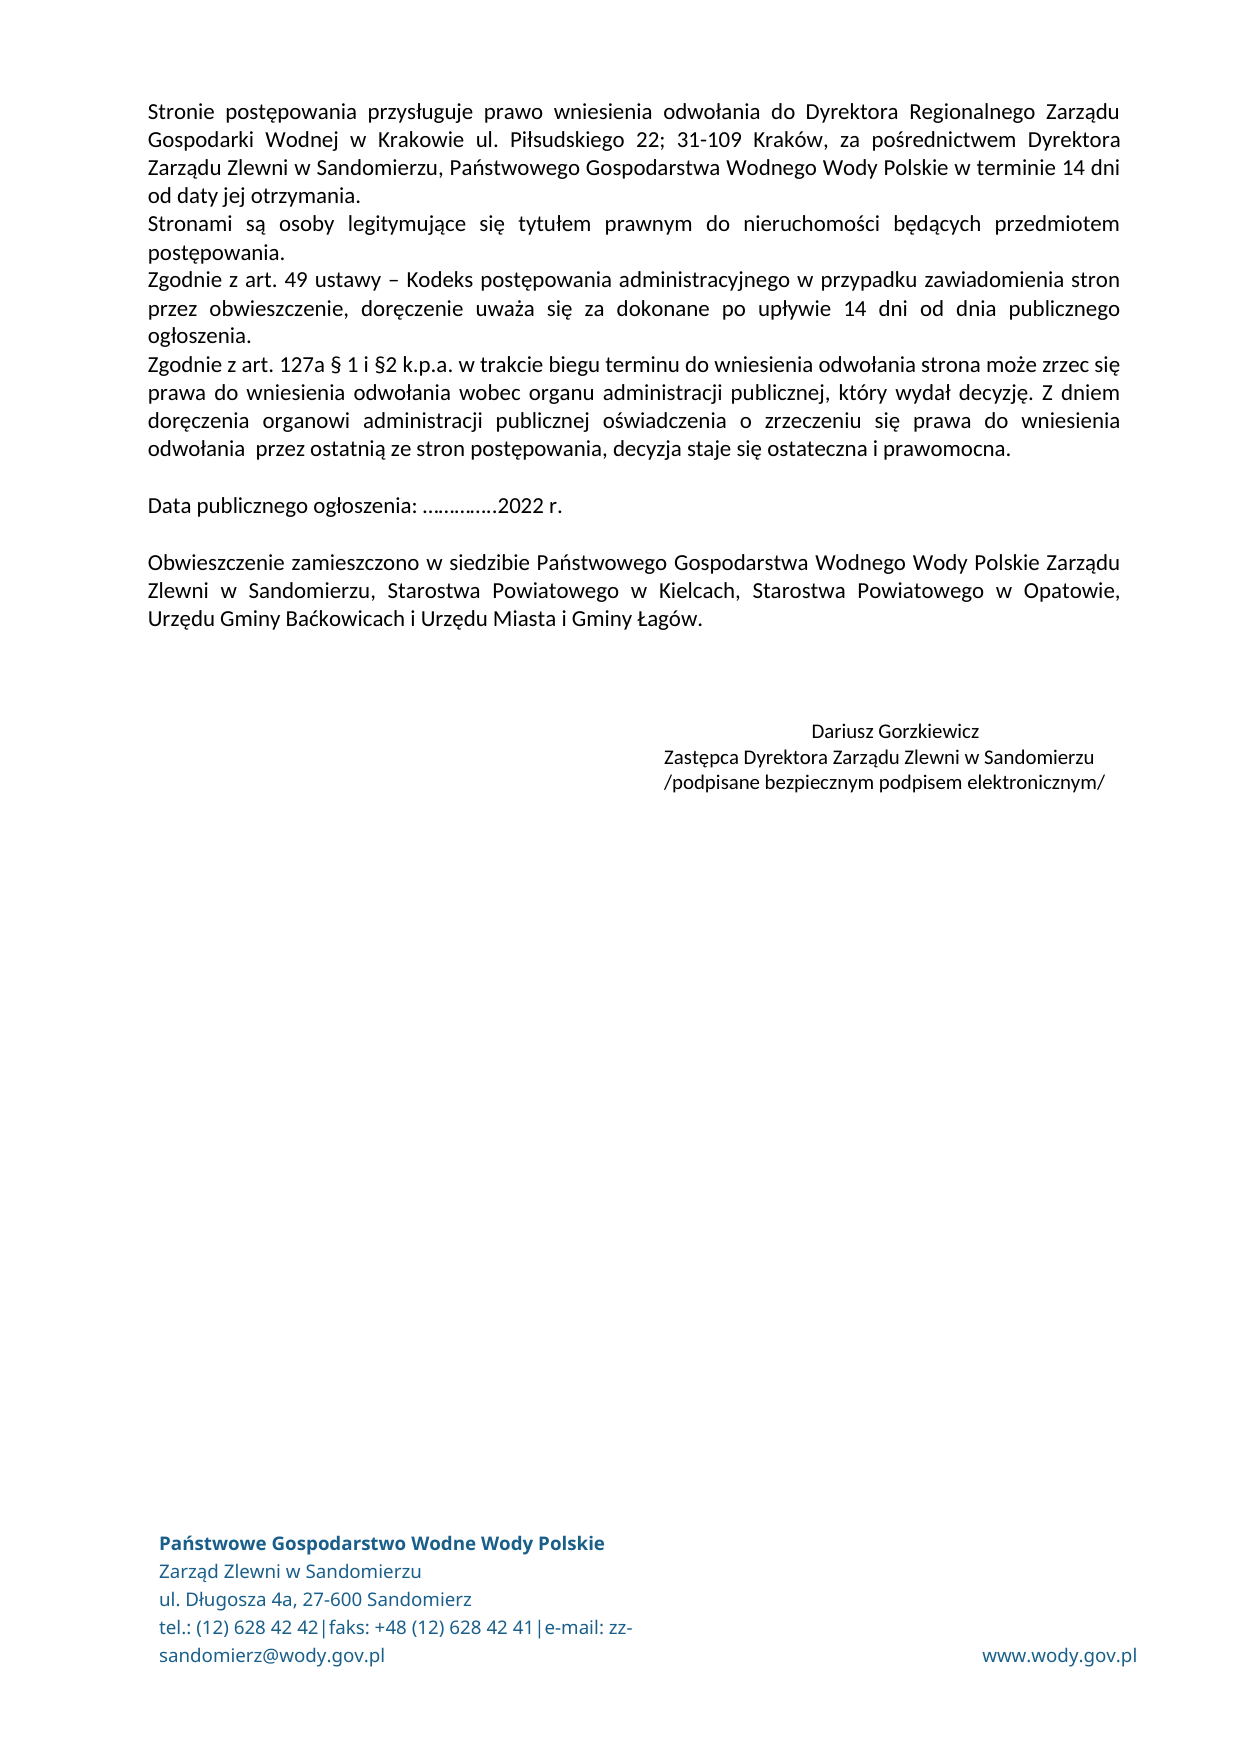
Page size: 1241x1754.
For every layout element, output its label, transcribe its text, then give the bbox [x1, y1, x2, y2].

text Obwieszczenie zamieszczono w siedzibie Państwowego Gospodarstwa Wodnego Wody Polskie Zarządu Zlewni w Sandomierzu, Starostwa Powiatowego w Kielcach, Starostwa Powiatowego w Opatowie, Urzędu Gminy Baćkowicach i Urzędu Miasta i Gminy Łagów. [148, 548, 1122, 632]
text /podpisane bezpiecznym podpisem elektronicznym/ [590, 769, 1122, 795]
text Data publicznego ogłoszenia: …………..2022 r. [148, 491, 1122, 519]
text Zastępca Dyrektora Zarządu Zlewni w Sandomierzu [590, 744, 1122, 769]
text Zgodnie z art. 49 ustawy – Kodeks postępowania administracyjnego w przypadku zawiadomienia stron przez obwieszczenie, doręczenie uważa się za dokonane po upływie 14 dni od dnia publicznego ogłoszenia. Zgodnie z art. 127a § 1 i §2 k.p.a. w trakcie biegu terminu do wniesienia odwołania strona może zrzec się prawa do wniesienia odwołania wobec organu administracji publicznej, który wydał decyzję. Z dniem doręczenia organowi administracji publicznej oświadczenia o zrzeczeniu się prawa do wniesienia odwołania przez ostatnią ze stron postępowania, decyzja staje się ostateczna i prawomocna. [148, 266, 1122, 462]
text Stronie postępowania przysługuje prawo wniesienia odwołania do Dyrektora Regionalnego Zarządu Gospodarki Wodnej w Krakowie ul. Piłsudskiego 22; 31-109 Kraków, za pośrednictwem Dyrektora Zarządu Zlewni w Sandomierzu, Państwowego Gospodarstwa Wodnego Wody Polskie w terminie 14 dni od daty jej otrzymania. [148, 97, 1122, 209]
text Dariusz Gorzkiewicz [738, 718, 1122, 744]
text Stronami są osoby legitymujące się tytułem prawnym do nieruchomości będących przedmiotem postępowania. [148, 209, 1122, 266]
